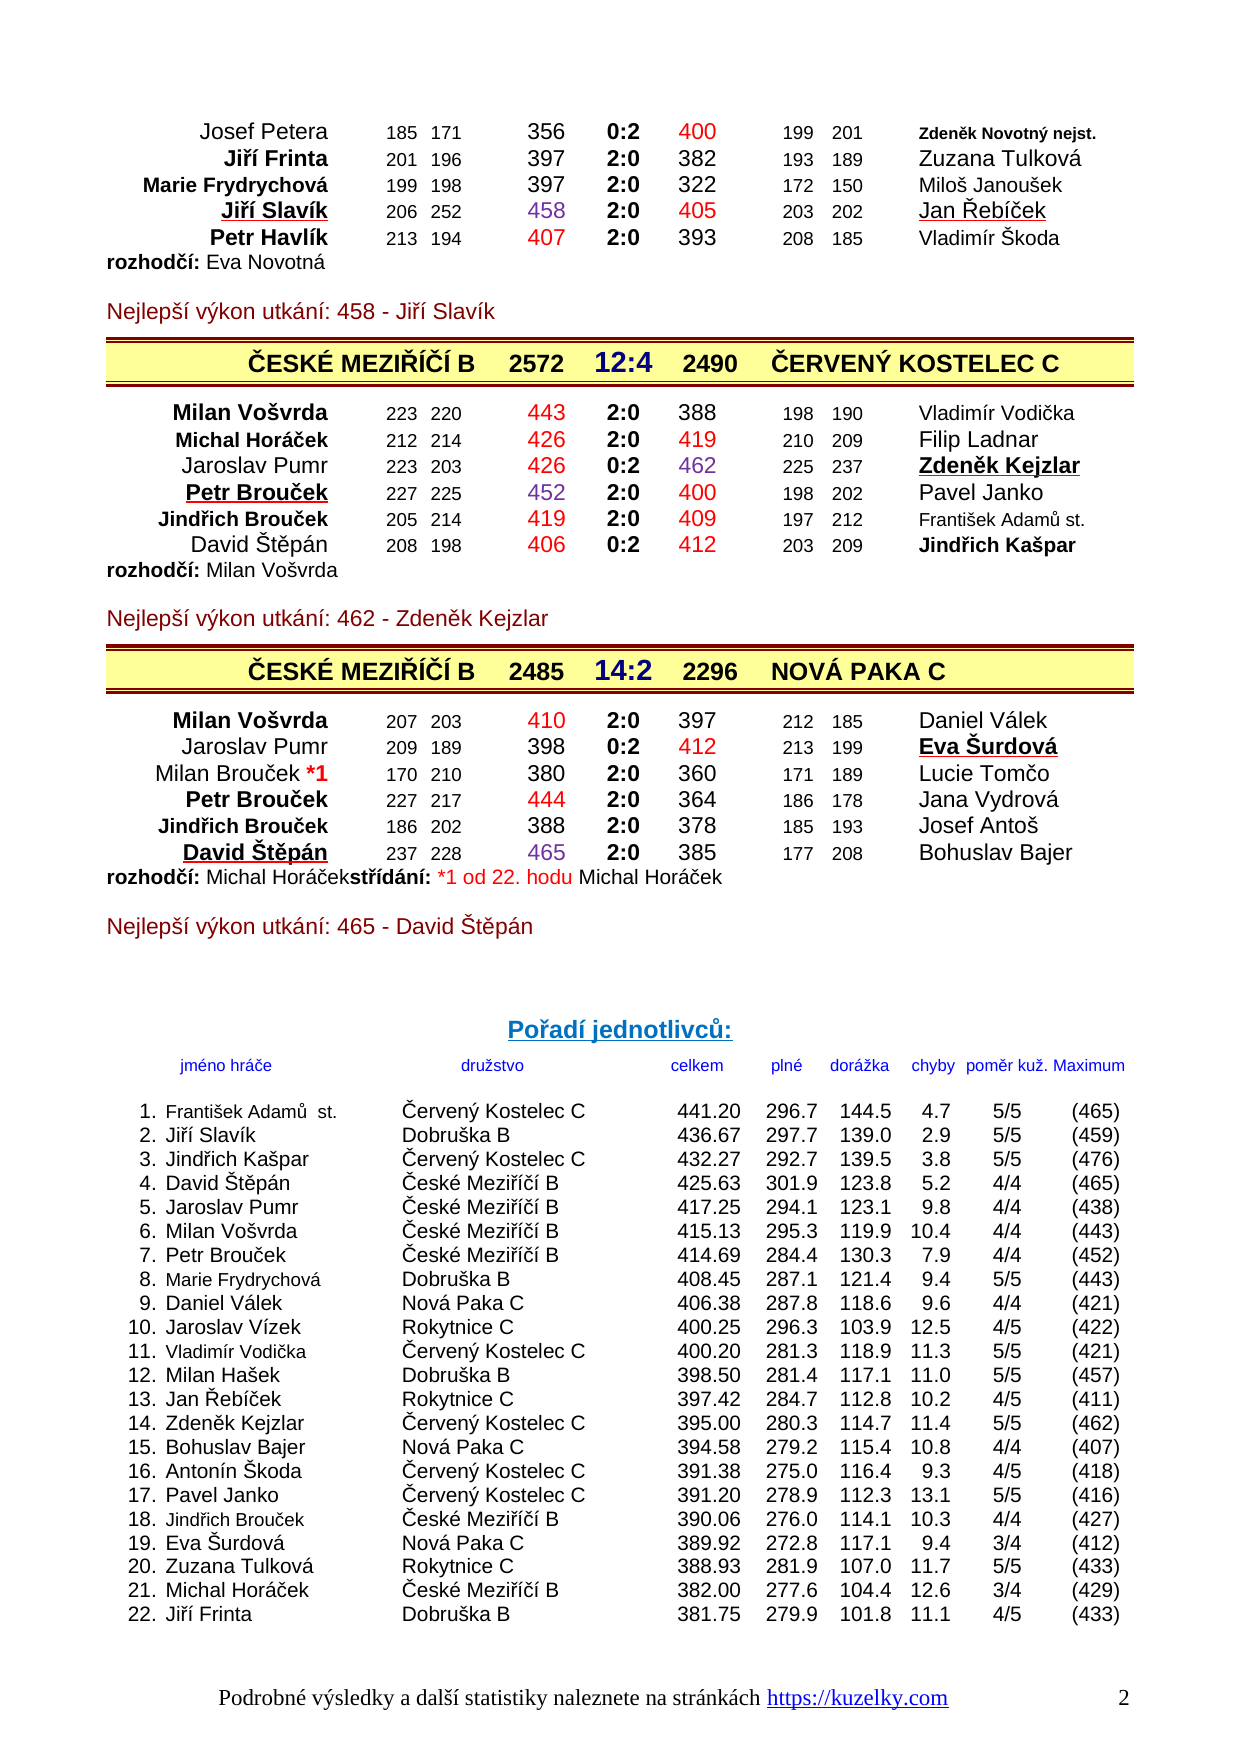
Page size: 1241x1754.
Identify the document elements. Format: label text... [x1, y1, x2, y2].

text 9. Daniel Válek Nová Paka C 406.38 287.8 118.6 9.6 4/4 (421) [106, 1291, 1134, 1315]
text Milan Vošvrda 223 220 443 2:0 388 198 190 Vladimír Vodička [106, 399, 1134, 426]
text 5. Jaroslav Pumr České Meziříčí B 417.25 294.1 123.1 9.8 4/4 (438) [106, 1195, 1134, 1219]
text 12. Milan Hašek Dobruška B 398.50 281.4 117.1 11.0 5/5 (457) [106, 1363, 1134, 1387]
text Josef Petera 185 171 356 0:2 400 199 201 Zdeněk Novotný nejst. [106, 118, 1134, 144]
text 11. Vladimír Vodička Červený Kostelec C 400.20 281.3 118.9 11.3 5/5 (421) [106, 1339, 1134, 1363]
text David Štěpán 208 198 406 0:2 412 203 209 Jindřich Kašpar [106, 531, 1134, 557]
text Michal Horáček 212 214 426 2:0 419 210 209 Filip Ladnar [106, 426, 1134, 452]
text 1. František Adamů st. Červený Kostelec C 441.20 296.7 144.5 4.7 5/5 (465) [106, 1099, 1134, 1123]
text České Meziříčí B 2572 12:4 2490 Červený Kostelec C [106, 343, 1134, 381]
text David Štěpán 237 228 465 2:0 385 177 208 Bohuslav Bajer [106, 839, 1134, 865]
text Petr Havlík 213 194 407 2:0 393 208 185 Vladimír Škoda [106, 223, 1134, 250]
text 19. Eva Šurdová Nová Paka C 389.92 272.8 117.1 9.4 3/4 (412) [106, 1530, 1134, 1554]
text 8. Marie Frydrychová Dobruška B 408.45 287.1 121.4 9.4 5/5 (443) [106, 1267, 1134, 1291]
text 7. Petr Brouček České Meziříčí B 414.69 284.4 130.3 7.9 4/4 (452) [106, 1243, 1134, 1267]
text 3. Jindřich Kašpar Červený Kostelec C 432.27 292.7 139.5 3.8 5/5 (476) [106, 1147, 1134, 1171]
text Jindřich Brouček 205 214 419 2:0 409 197 212 František Adamů st. [106, 505, 1134, 531]
text 2. Jiří Slavík Dobruška B 436.67 297.7 139.0 2.9 5/5 (459) [106, 1123, 1134, 1147]
text Petr Brouček 227 217 444 2:0 364 186 178 Jana Vydrová [106, 786, 1134, 812]
text Jaroslav Pumr 223 203 426 0:2 462 225 237 Zdeněk Kejzlar [106, 452, 1134, 478]
text 14. Zdeněk Kejzlar Červený Kostelec C 395.00 280.3 114.7 11.4 5/5 (462) [106, 1411, 1134, 1434]
text Milan Vošvrda 207 203 410 2:0 397 212 185 Daniel Válek [106, 707, 1134, 733]
text České Meziříčí B 2485 14:2 2296 Nová Paka C [106, 651, 1134, 688]
text 10. Jaroslav Vízek Rokytnice C 400.25 296.3 103.9 12.5 4/5 (422) [106, 1315, 1134, 1339]
text Jindřich Brouček 186 202 388 2:0 378 185 193 Josef Antoš [106, 812, 1134, 839]
text 16. Antonín Škoda Červený Kostelec C 391.38 275.0 116.4 9.3 4/5 (418) [106, 1458, 1134, 1482]
text 21. Michal Horáček České Meziříčí B 382.00 277.6 104.4 12.6 3/4 (429) [106, 1578, 1134, 1602]
text 20. Zuzana Tulková Rokytnice C 388.93 281.9 107.0 11.7 5/5 (433) [106, 1554, 1134, 1578]
text Milan Brouček *1 170 210 380 2:0 360 171 189 Lucie Tomčo [106, 760, 1134, 786]
text Marie Frydrychová 199 198 397 2:0 322 172 150 Miloš Janoušek [106, 171, 1134, 197]
text 15. Bohuslav Bajer Nová Paka C 394.58 279.2 115.4 10.8 4/4 (407) [106, 1434, 1134, 1458]
text rozhodčí: Michal Horáčekstřídání: *1 od 22. hodu Michal Horáček [106, 865, 1134, 889]
text Jiří Slavík 206 252 458 2:0 405 203 202 Jan Řebíček [106, 197, 1134, 223]
text Nejlepší výkon utkání: 465 - David Štěpán [106, 913, 1134, 939]
text Jaroslav Pumr 209 189 398 0:2 412 213 199 Eva Šurdová [106, 733, 1134, 760]
text rozhodčí: Eva Novotná [106, 250, 1134, 274]
text 22. Jiří Frinta Dobruška B 381.75 279.9 101.8 11.1 4/5 (433) [106, 1602, 1134, 1626]
text Nejlepší výkon utkání: 462 - Zdeněk Kejzlar [106, 605, 1134, 632]
text 4. David Štěpán České Meziříčí B 425.63 301.9 123.8 5.2 4/4 (465) [106, 1171, 1134, 1195]
text rozhodčí: Milan Vošvrda [106, 557, 1134, 581]
text Jiří Frinta 201 196 397 2:0 382 193 189 Zuzana Tulková [106, 144, 1134, 171]
text Pořadí jednotlivců: [94, 1015, 1145, 1043]
text 18. Jindřich Brouček České Meziříčí B 390.06 276.0 114.1 10.3 4/4 (427) [106, 1506, 1134, 1530]
text 13. Jan Řebíček Rokytnice C 397.42 284.7 112.8 10.2 4/5 (411) [106, 1387, 1134, 1411]
text Petr Brouček 227 225 452 2:0 400 198 202 Pavel Janko [106, 478, 1134, 505]
text 6. Milan Vošvrda České Meziříčí B 415.13 295.3 119.9 10.4 4/4 (443) [106, 1219, 1134, 1243]
text Nejlepší výkon utkání: 458 - Jiří Slavík [106, 298, 1134, 324]
text jméno hráče družstvo celkem plné dorážka chyby poměr kuž. Maximum [106, 1056, 1134, 1075]
text 17. Pavel Janko Červený Kostelec C 391.20 278.9 112.3 13.1 5/5 (416) [106, 1482, 1134, 1506]
